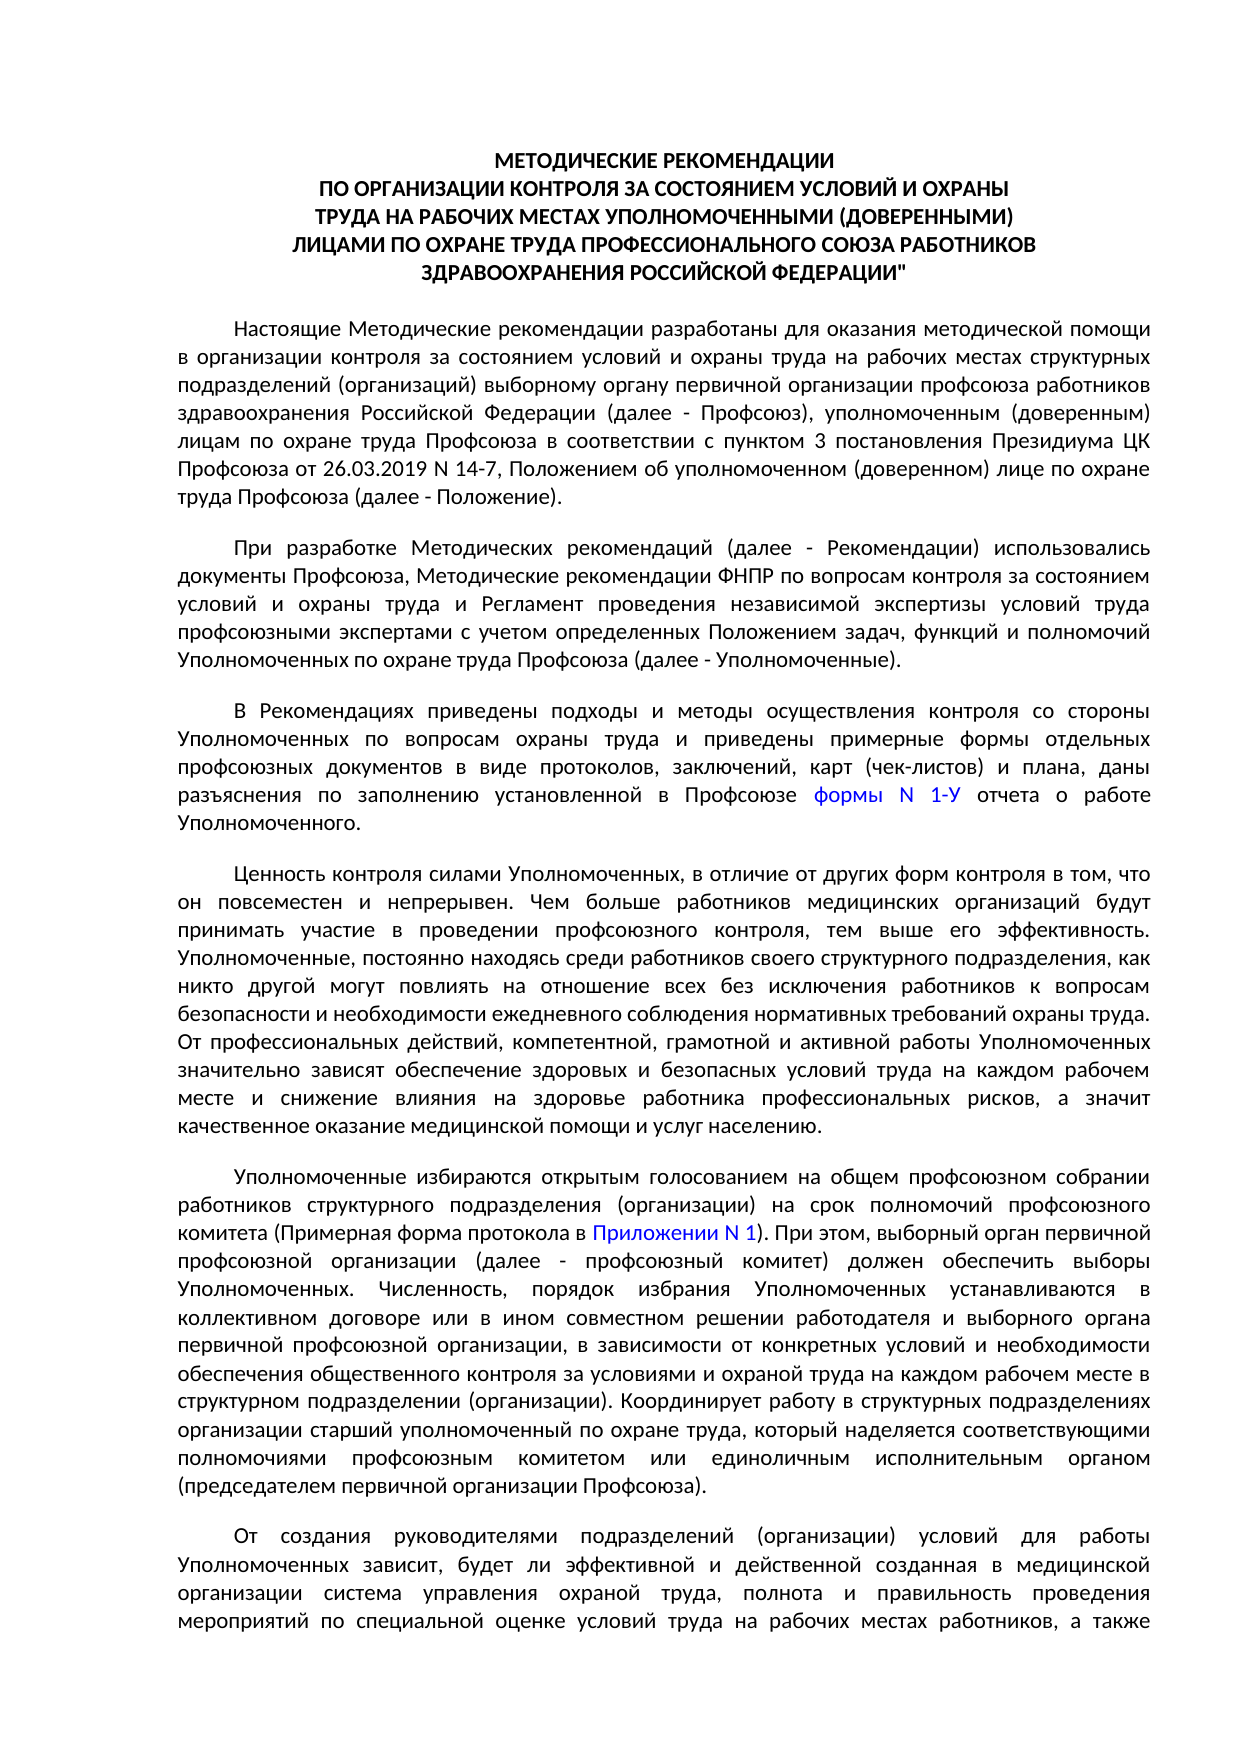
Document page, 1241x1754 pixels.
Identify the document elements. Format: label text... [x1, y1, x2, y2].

text В Рекомендациях приведены подходы и методы осуществления контроля со стороны Уполномоченных по вопросам охраны труда и приведены примерные формы отдельных профсоюзных документов в виде протоколов, заключений, карт (чек-листов) и плана, даны разъяснения по заполнению установленной в Профсоюзе формы N 1-У отчета о работе Уполномоченного. [177, 696, 1152, 836]
title ЗДРАВООХРАНЕНИЯ РОССИЙСКОЙ ФЕДЕРАЦИИ" [177, 258, 1152, 286]
title ПО ОРГАНИЗАЦИИ КОНТРОЛЯ ЗА СОСТОЯНИЕМ УСЛОВИЙ И ОХРАНЫ [177, 174, 1152, 202]
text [177, 1522, 1152, 1634]
text Уполномоченные избираются открытым голосованием на общем профсоюзном собрании работников структурного подразделения (организации) на срок полномочий профсоюзного комитета (Примерная форма протокола в Приложении N 1). При этом, выборный орган первичной профсоюзной организации (далее - профсоюзный комитет) должен обеспечить выборы Уполномоченных. Численность, порядок избрания Уполномоченных устанавливаются в коллективном договоре или в ином совместном решении работодателя и выборного органа первичной профсоюзной организации, в зависимости от конкретных условий и необходимости обеспечения общественного контроля за условиями и охраной труда на каждом рабочем месте в структурном подразделении (организации). Координирует работу в структурных подразделениях организации старший уполномоченный по охране труда, который наделяется соответствующими полномочиями профсоюзным комитетом или единоличным исполнительным органом (председателем первичной организации Профсоюза). [177, 1162, 1152, 1499]
text При разработке Методических рекомендаций (далее - Рекомендации) использовались документы Профсоюза, Методические рекомендации ФНПР по вопросам контроля за состоянием условий и охраны труда и Регламент проведения независимой экспертизы условий труда профсоюзными экспертами с учетом определенных Положением задач, функций и полномочий Уполномоченных по охране труда Профсоюза (далее - Уполномоченные). [177, 533, 1152, 673]
title ТРУДА НА РАБОЧИХ МЕСТАХ УПОЛНОМОЧЕННЫМИ (ДОВЕРЕННЫМИ) [177, 202, 1152, 230]
title МЕТОДИЧЕСКИЕ РЕКОМЕНДАЦИИ [177, 146, 1152, 174]
title ЛИЦАМИ ПО ОХРАНЕ ТРУДА ПРОФЕССИОНАЛЬНОГО СОЮЗА РАБОТНИКОВ [177, 230, 1152, 258]
text Настоящие Методические рекомендации разработаны для оказания методической помощи в организации контроля за состоянием условий и охраны труда на рабочих местах структурных подразделений (организаций) выборному органу первичной организации профсоюза работников здравоохранения Российской Федерации (далее - Профсоюз), уполномоченным (доверенным) лицам по охране труда Профсоюза в соответствии с пунктом 3 постановления Президиума ЦК Профсоюза от 26.03.2019 N 14-7, Положением об уполномоченном (доверенном) лице по охране труда Профсоюза (далее - Положение). [177, 314, 1152, 510]
text Ценность контроля силами Уполномоченных, в отличие от других форм контроля в том, что он повсеместен и непрерывен. Чем больше работников медицинских организаций будут принимать участие в проведении профсоюзного контроля, тем выше его эффективность. Уполномоченные, постоянно находясь среди работников своего структурного подразделения, как никто другой могут повлиять на отношение всех без исключения работников к вопросам безопасности и необходимости ежедневного соблюдения нормативных требований охраны труда. От профессиональных действий, компетентной, грамотной и активной работы Уполномоченных значительно зависят обеспечение здоровых и безопасных условий труда на каждом рабочем месте и снижение влияния на здоровье работника профессиональных рисков, а значит качественное оказание медицинской помощи и услуг населению. [177, 859, 1152, 1139]
